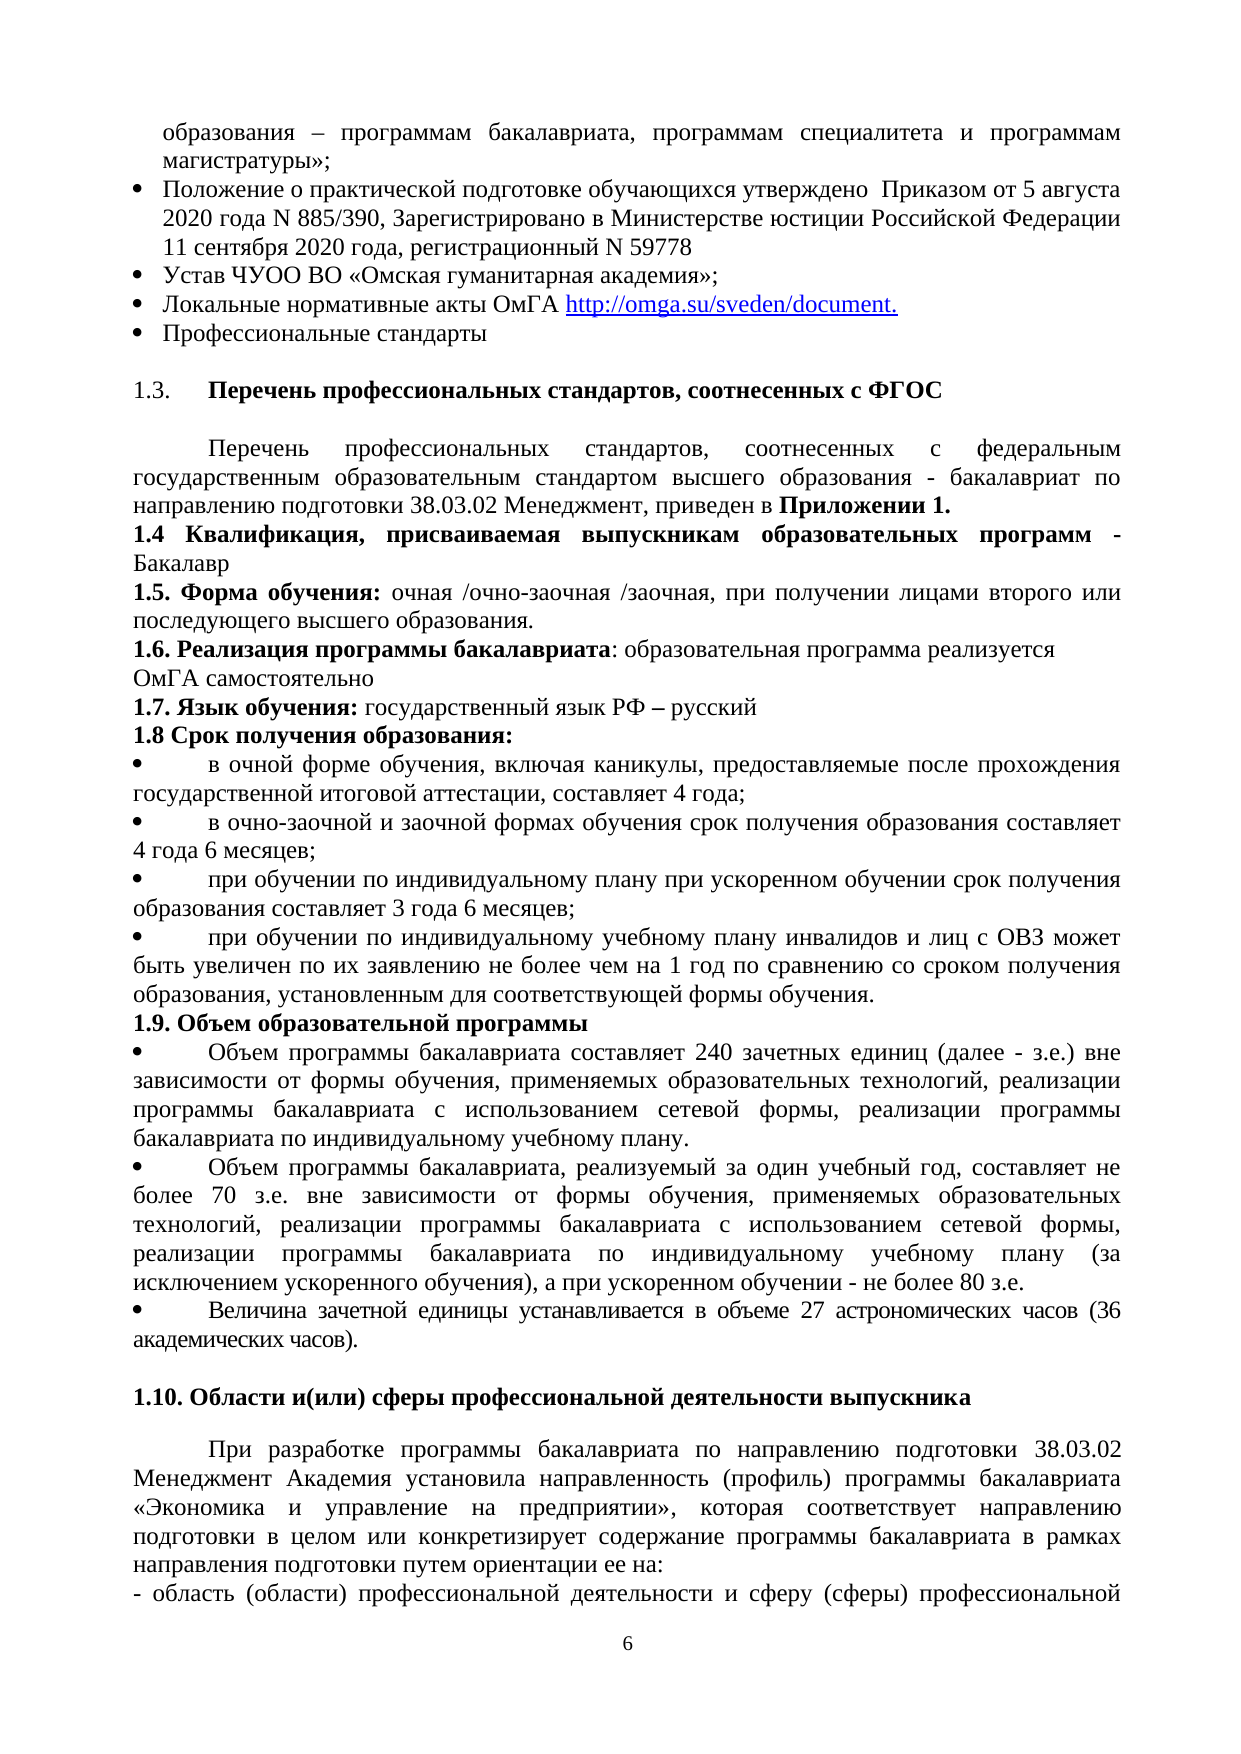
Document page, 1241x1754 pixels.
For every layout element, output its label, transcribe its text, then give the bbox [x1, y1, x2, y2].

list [133, 117, 1122, 174]
text 1.6. Реализация программы бакалавриата: образовательная программа реализуется ОмГА самостоятельно [133, 634, 1122, 692]
list Устав ЧУОО ВО «Омская гуманитарная академия»; [133, 260, 1122, 289]
text 1.9. Объем образовательной программы [133, 1008, 1122, 1037]
text 1.5. Форма обучения: очная /очно-заочная /заочная, при получении лицами второго или последующего высшего образования. [133, 577, 1122, 634]
text Перечень профессиональных стандартов, соотнесенных с федеральным государственным образовательным стандартом высшего образования - бакалавриат по направлению подготовки 38.03.02 Менеджмент, приведен в Приложении 1. [133, 433, 1122, 519]
subtitle 1.4 Квалификация, присваиваемая выпускникам образовательных программ - Бакалавр [133, 519, 1122, 577]
text 1.7. Язык обучения: государственный язык РФ – русский [133, 692, 1122, 720]
list Объем программы бакалавриата, реализуемый за один учебный год, составляет не более 70 з.е. вне зависимости от формы обучения, применяемых образовательных технологий, реализации программы бакалавриата с использованием сетевой формы, реализации программы бакалавриата по индивидуальному учебному плану (за исключением ускоренного обучения), а при ускоренном обучении - не более 80 з.е. [133, 1152, 1122, 1295]
list Объем программы бакалавриата составляет 240 зачетных единиц (далее - з.е.) вне зависимости от формы обучения, применяемых образовательных технологий, реализации программы бакалавриата с использованием сетевой формы, реализации программы бакалавриата по индивидуальному учебному плану. [133, 1037, 1122, 1152]
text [133, 1578, 1122, 1607]
text 1.8 Срок получения образования: [133, 720, 1122, 749]
list при обучении по индивидуальному учебному плану инвалидов и лиц с ОВЗ может быть увеличен по их заявлению не более чем на 1 год по сравнению со сроком получения образования, установленным для соответствующей формы обучения. [133, 922, 1122, 1008]
list Положение о практической подготовке обучающихся утверждено Приказом от 5 августа 2020 года N 885/390, Зарегистрировано в Министерстве юстиции Российской Федерации 11 сентября 2020 года, регистрационный N 59778 [133, 174, 1122, 260]
list Профессиональные стандарты [133, 318, 1122, 347]
list Перечень профессиональных стандартов, соотнесенных с ФГОС [133, 375, 1122, 404]
list при обучении по индивидуальному плану при ускоренном обучении срок получения образования составляет 3 года 6 месяцев; [133, 864, 1122, 922]
list в очно-заочной и заочной формах обучения срок получения образования составляет 4 года 6 месяцев; [133, 807, 1122, 864]
text 1.10. Области и(или) сферы профессиональной деятельности выпускника [133, 1382, 1122, 1410]
list Величина зачетной единицы устанавливается в объеме 27 астрономических часов (36 академических часов). [133, 1295, 1122, 1353]
list в очной форме обучения, включая каникулы, предоставляемые после прохождения государственной итоговой аттестации, составляет 4 года; [133, 749, 1122, 807]
list Локальные нормативные акты ОмГА http://omga.su/sveden/document. [133, 289, 1122, 318]
text При разработке программы бакалавриата по направлению подготовки 38.03.02 Менеджмент Академия установила направленность (профиль) программы бакалавриата «Экономика и управление на предприятии», которая соответствует направлению подготовки в целом или конкретизирует содержание программы бакалавриата в рамках направления подготовки путем ориентации ее на: [133, 1434, 1122, 1578]
